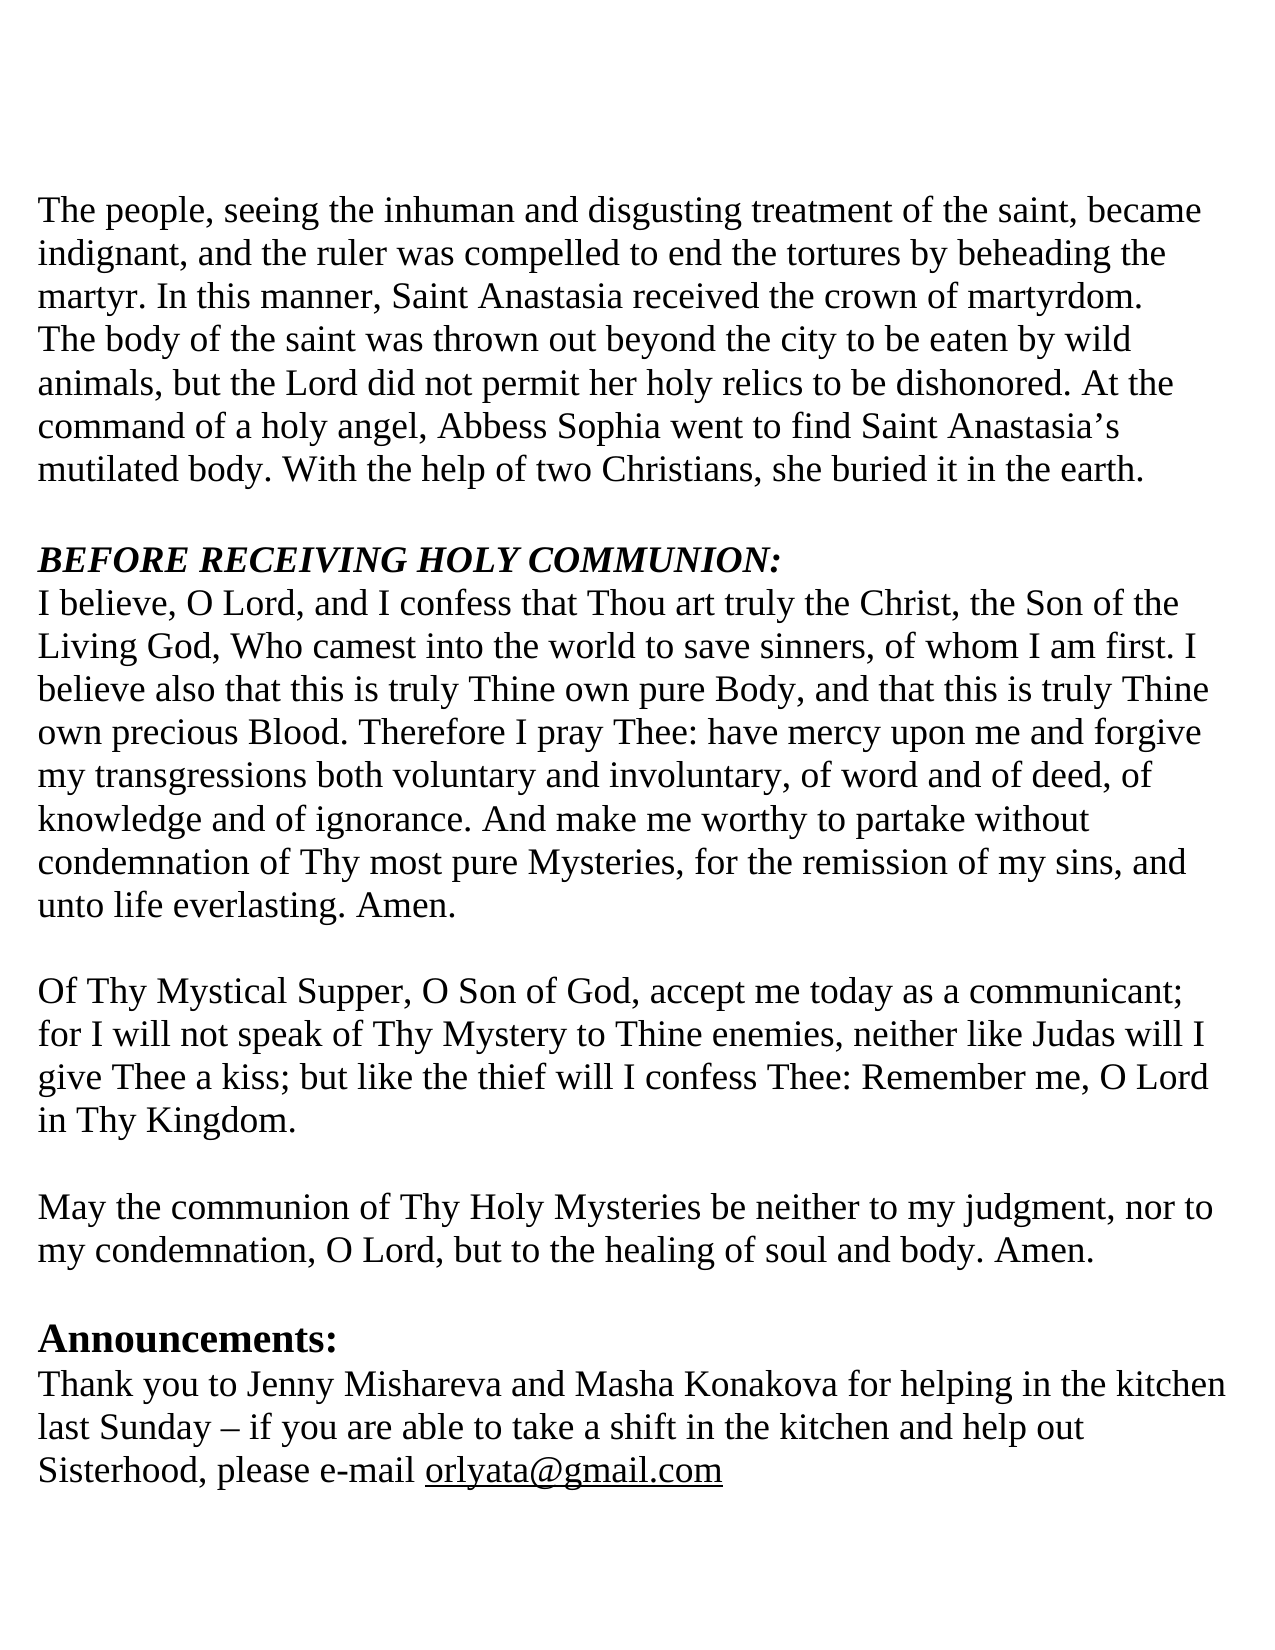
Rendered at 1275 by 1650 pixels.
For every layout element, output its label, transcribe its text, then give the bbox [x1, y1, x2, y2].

text The people, seeing the inhuman and disgusting treatment of the saint, became indignant, and the ruler was compelled to end the tortures by beheading the martyr. In this manner, Saint Anastasia received the crown of martyrdom. [37, 187, 1228, 317]
text Of Thy Mystical Supper, O Son of God, accept me today as a communicant; for I will not speak of Thy Mystery to Thine enemies, neither like Judas will I give Thee a kiss; but like the thief will I confess Thee: Remember me, O Lord in Thy Kingdom. [37, 968, 1228, 1141]
text Thank you to Jenny Mishareva and Masha Konakova for helping in the kitchen last Sunday – if you are able to take a shift in the kitchen and help out Sisterhood, please e-mail orlyata@gmail.com [37, 1361, 1228, 1491]
text I believe, O Lord, and I confess that Thou art truly the Christ, the Son of the Living God, Who camest into the world to save sinners, of whom I am first. I believe also that this is truly Thine own pure Body, and that this is truly Thine own precious Blood. Therefore I pray Thee: have mercy upon me and forgive my transgressions both voluntary and involuntary, of word and of deed, of knowledge and of ignorance. And make me worthy to partake without condemnation of Thy most pure Mysteries, for the remission of my sins, and unto life everlasting. Amen. [37, 580, 1228, 925]
text The body of the saint was thrown out beyond the city to be eaten by wild animals, but the Lord did not permit her holy relics to be dishonored. At the command of a holy angel, Abbess Sophia went to find Saint Anastasia’s mutilated body. With the help of two Christians, she buried it in the earth. [37, 317, 1228, 489]
text Announcements: [37, 1313, 1228, 1361]
text BEFORE RECEIVING HOLY COMMUNION: [37, 537, 1228, 580]
text May the communion of Thy Holy Mysteries be neither to my judgment, nor to my condemnation, O Lord, but to the healing of soul and body. Amen. [37, 1184, 1228, 1270]
